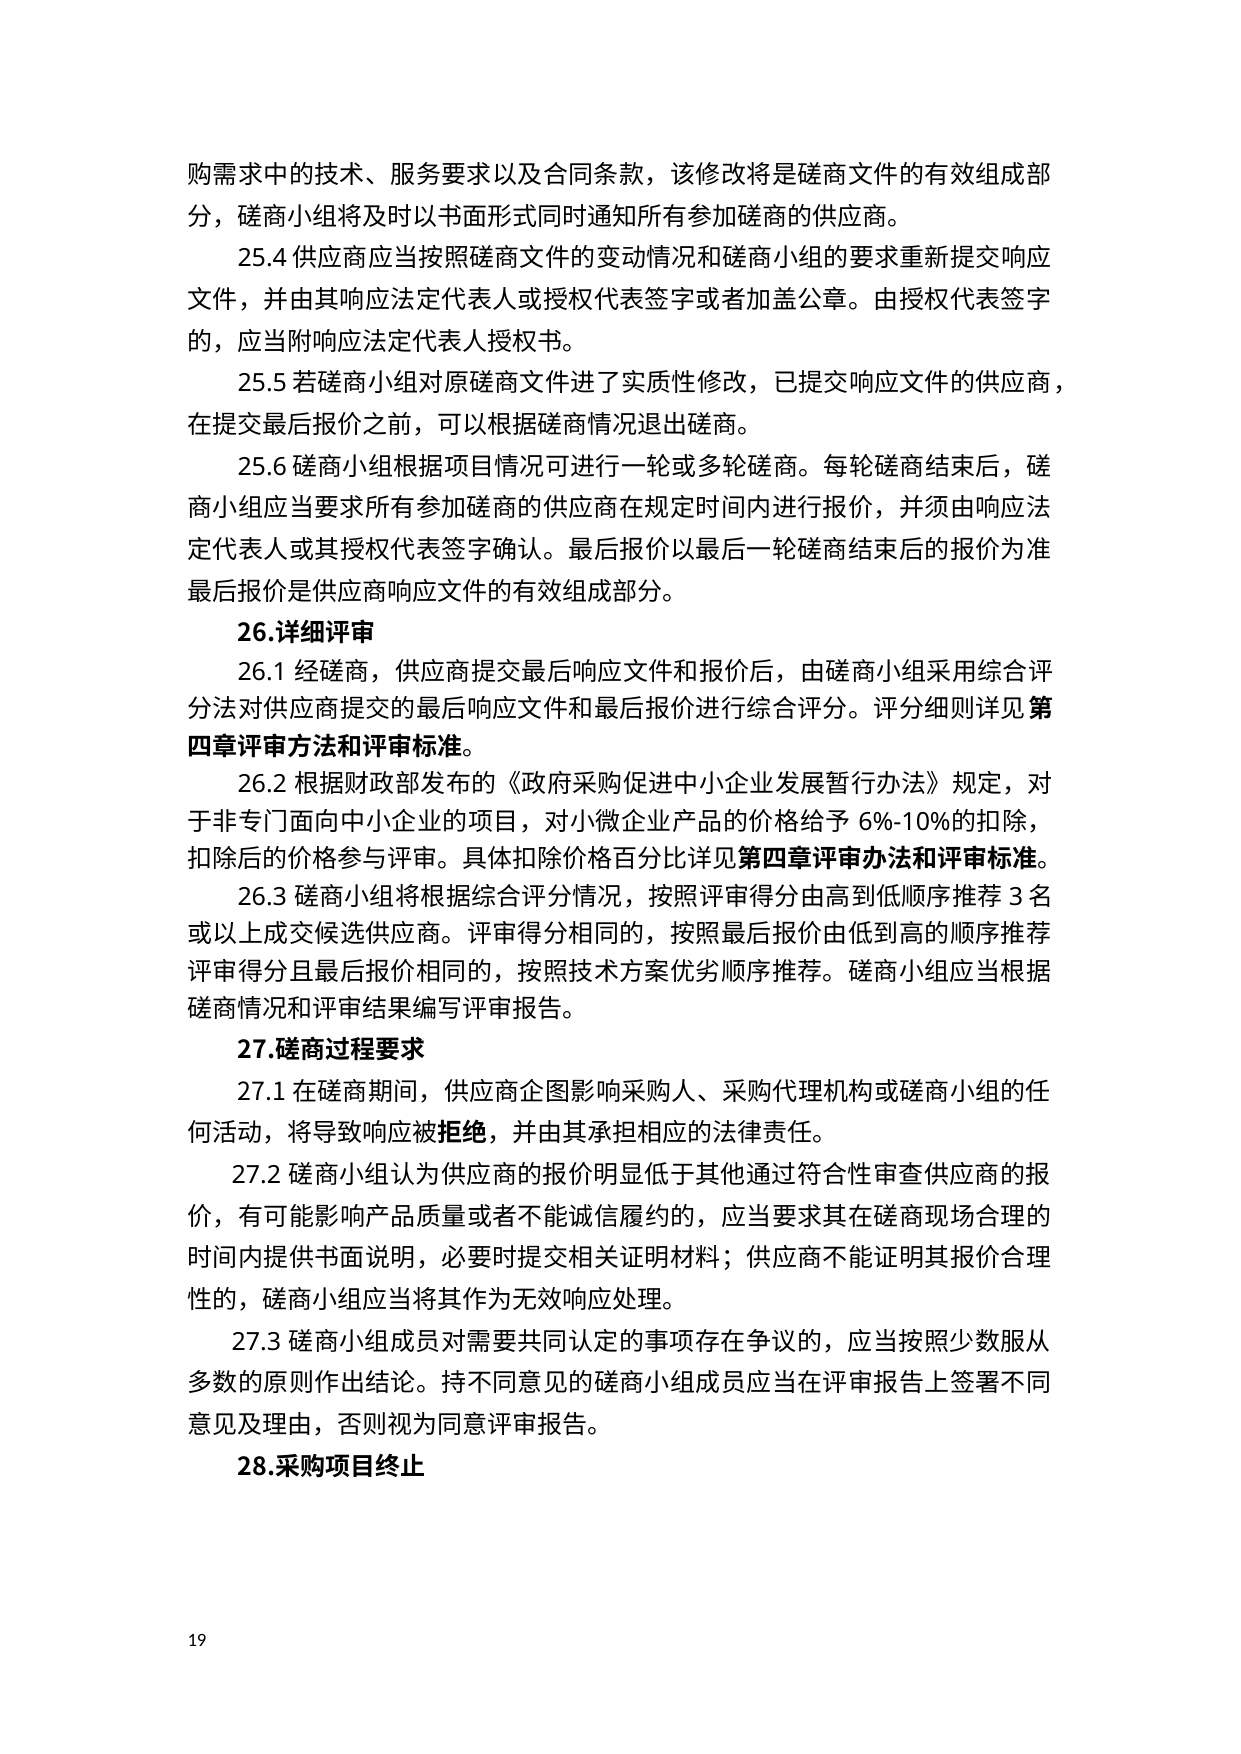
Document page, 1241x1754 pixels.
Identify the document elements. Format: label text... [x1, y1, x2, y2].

text 26.3 磋商小组将根据综合评分情况，按照评审得分由高到低顺序推荐3名或以上成交候选供应商。评审得分相同的，按照最后报价由低到高的顺序推荐。评审得分且最后报价相同的，按照技术方案优劣顺序推荐。磋商小组应当根据磋商情况和评审结果编写评审报告。 [187, 875, 1053, 1025]
text 27.2 磋商小组认为供应商的报价明显低于其他通过符合性审查供应商的报价，有可能影响产品质量或者不能诚信履约的，应当要求其在磋商现场合理的时间内提供书面说明，必要时提交相关证明材料；供应商不能证明其报价合理性的，磋商小组应当将其作为无效响应处理。 [187, 1150, 1053, 1317]
text 25.4供应商应当按照磋商文件的变动情况和磋商小组的要求重新提交响应文件，并由其响应法定代表人或授权代表签字或者加盖公章。由授权代表签字的，应当附响应法定代表人授权书。 [187, 233, 1053, 358]
text 25.6磋商小组根据项目情况可进行一轮或多轮磋商。每轮磋商结束后，磋商小组应当要求所有参加磋商的供应商在规定时间内进行报价，并须由响应法定代表人或其授权代表签字确认。最后报价以最后一轮磋商结束后的报价为准，最后报价是供应商响应文件的有效组成部分。 [187, 442, 1053, 608]
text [187, 150, 1053, 233]
text 27.3 磋商小组成员对需要共同认定的事项存在争议的，应当按照少数服从多数的原则作出结论。持不同意见的磋商小组成员应当在评审报告上签署不同意见及理由，否则视为同意评审报告。 [187, 1317, 1053, 1442]
text 25.5若磋商小组对原磋商文件进了实质性修改，已提交响应文件的供应商，在提交最后报价之前，可以根据磋商情况退出磋商。 [187, 358, 1053, 442]
text 26.2 根据财政部发布的《政府采购促进中小企业发展暂行办法》规定，对于非专门面向中小企业的项目，对小微企业产品的价格给予6%-10%的扣除，扣除后的价格参与评审。具体扣除价格百分比详见第四章评审办法和评审标准。 [187, 762, 1053, 875]
text 27.磋商过程要求 [187, 1025, 1053, 1067]
text 27.1 在磋商期间，供应商企图影响采购人、采购代理机构或磋商小组的任何活动，将导致响应被拒绝，并由其承担相应的法律责任。 [187, 1067, 1053, 1150]
text 28.采购项目终止 [187, 1442, 1053, 1483]
text 26.1 经磋商，供应商提交最后响应文件和报价后，由磋商小组采用综合评分法对供应商提交的最后响应文件和最后报价进行综合评分。评分细则详见第四章评审方法和评审标准。 [187, 650, 1053, 762]
text 26.详细评审 [187, 608, 1053, 650]
